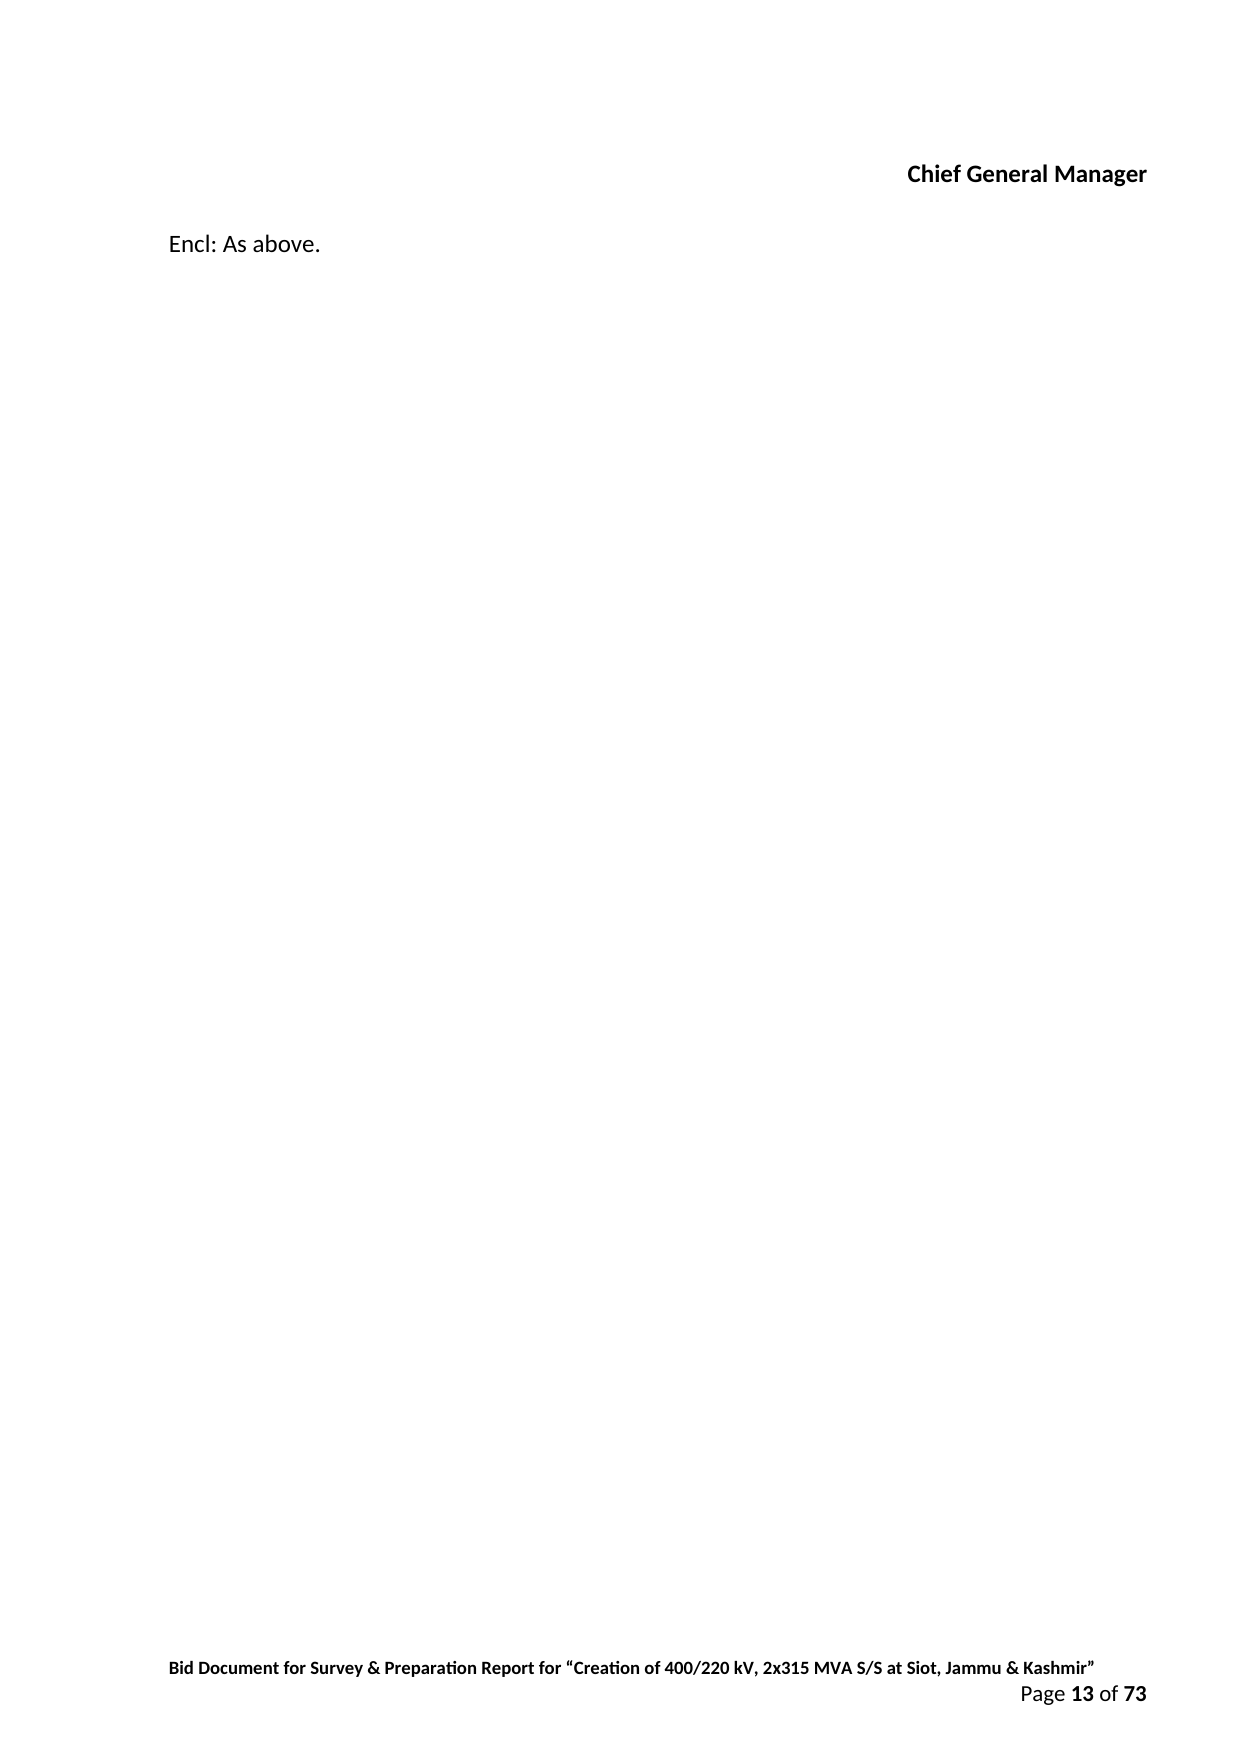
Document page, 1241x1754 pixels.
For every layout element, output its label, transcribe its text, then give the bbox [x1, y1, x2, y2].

text Encl: As above. [169, 229, 1146, 259]
text Chief General Manager [169, 159, 1147, 189]
